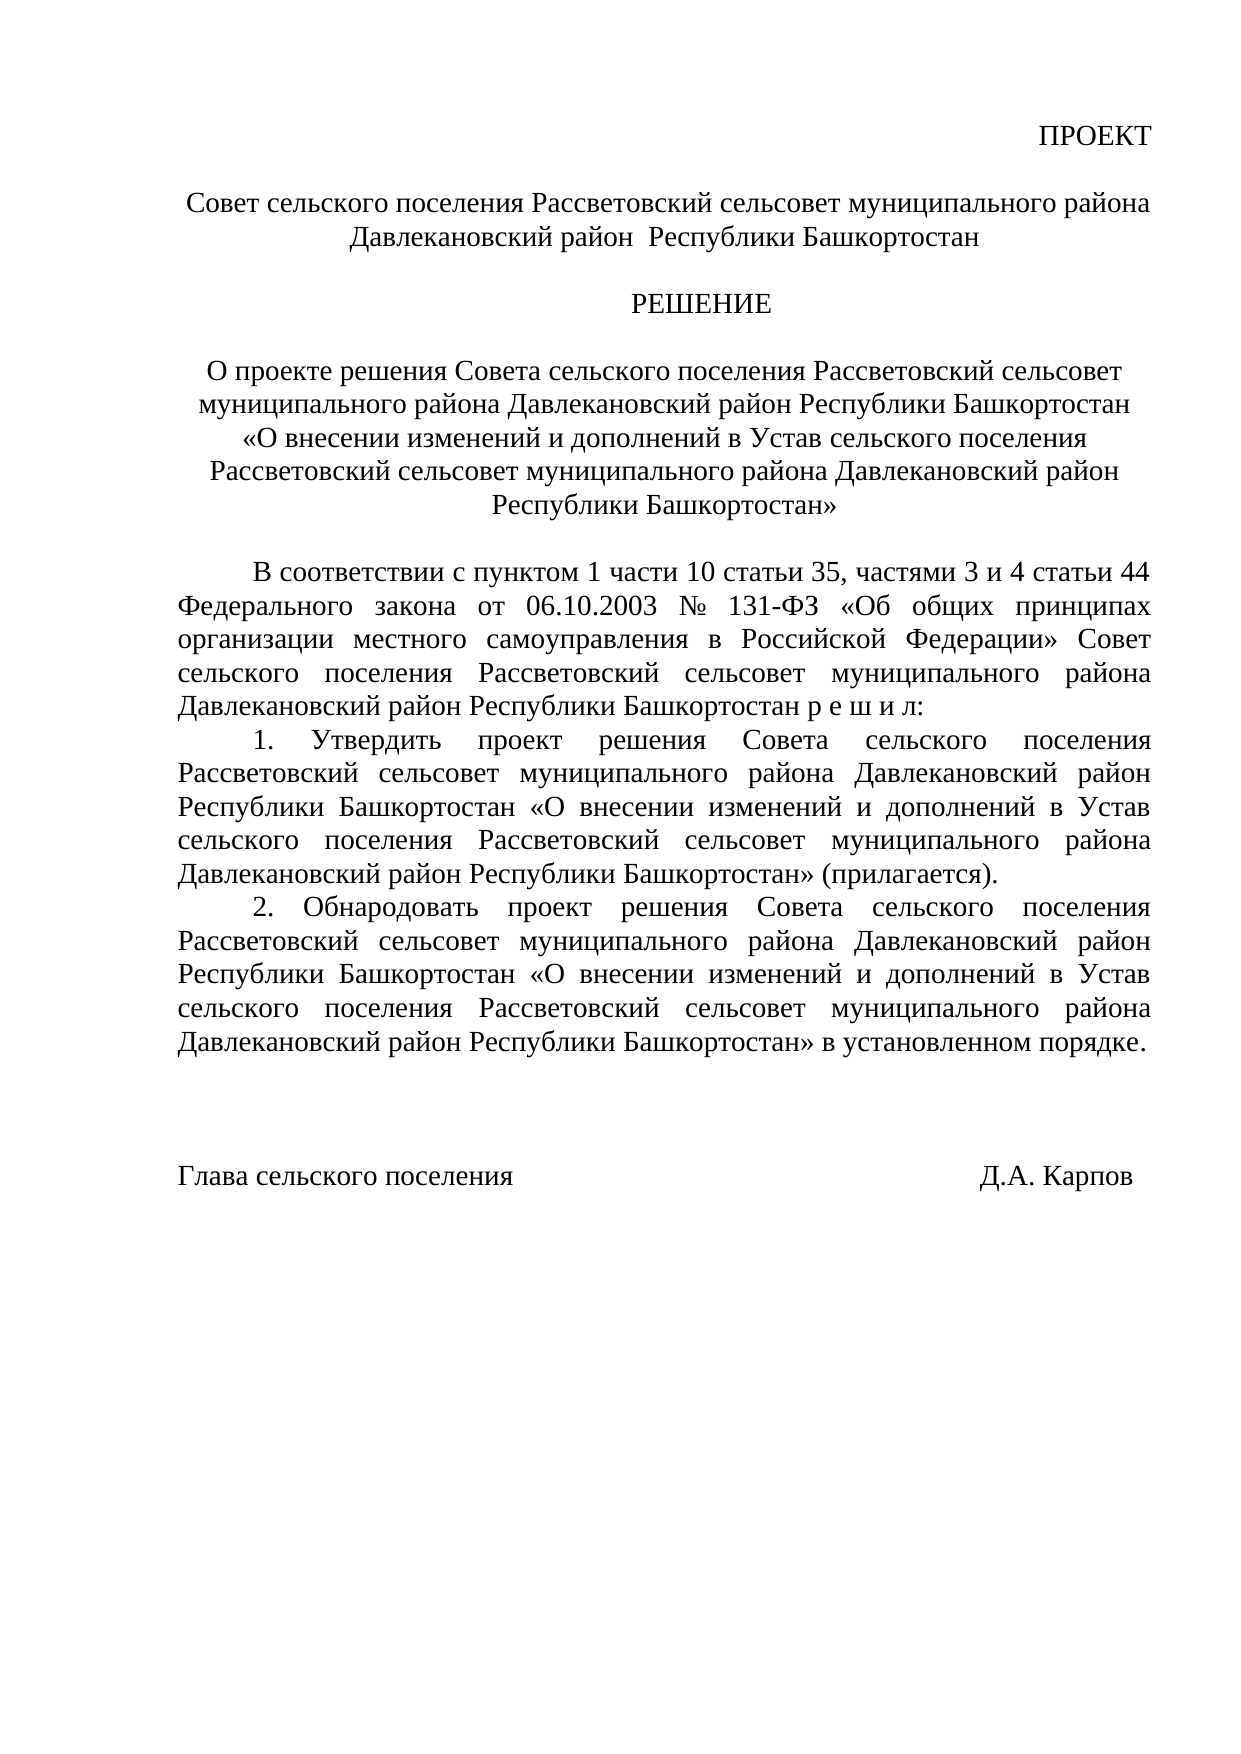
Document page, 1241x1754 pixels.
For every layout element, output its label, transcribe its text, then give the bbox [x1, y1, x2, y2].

text Глава сельского поселения Д.А. Карпов [177, 1158, 1152, 1191]
text В соответствии с пунктом 1 части 10 статьи 35, частями 3 и 4 статьи 44 Федерального закона от 06.10.2003 № 131-ФЗ «Об общих принципах организации местного самоуправления в Российской Федерации» Совет сельского поселения Рассветовский сельсовет муниципального района Давлекановский район Республики Башкортостан р е ш и л: [177, 554, 1152, 722]
text Совет сельского поселения Рассветовский сельсовет муниципального района Давлекановский район Республики Башкортостан [177, 185, 1152, 252]
text РЕШЕНИЕ [177, 286, 1152, 319]
text 2. Обнародовать проект решения Совета сельского поселения Рассветовский сельсовет муниципального района Давлекановский район Республики Башкортостан «О внесении изменений и дополнений в Устав сельского поселения Рассветовский сельсовет муниципального района Давлекановский район Республики Башкортостан» в установленном порядке. [177, 889, 1152, 1057]
text ПРОЕКТ [177, 118, 1152, 152]
text 1. Утвердить проект решения Совета сельского поселения Рассветовский сельсовет муниципального района Давлекановский район Республики Башкортостан «О внесении изменений и дополнений в Устав сельского поселения Рассветовский сельсовет муниципального района Давлекановский район Республики Башкортостан» (прилагается). [177, 722, 1152, 889]
text О проекте решения Совета сельского поселения Рассветовский сельсовет муниципального района Давлекановский район Республики Башкортостан «О внесении изменений и дополнений в Устав сельского поселения Рассветовский сельсовет муниципального района Давлекановский район Республики Башкортостан» [177, 353, 1152, 521]
